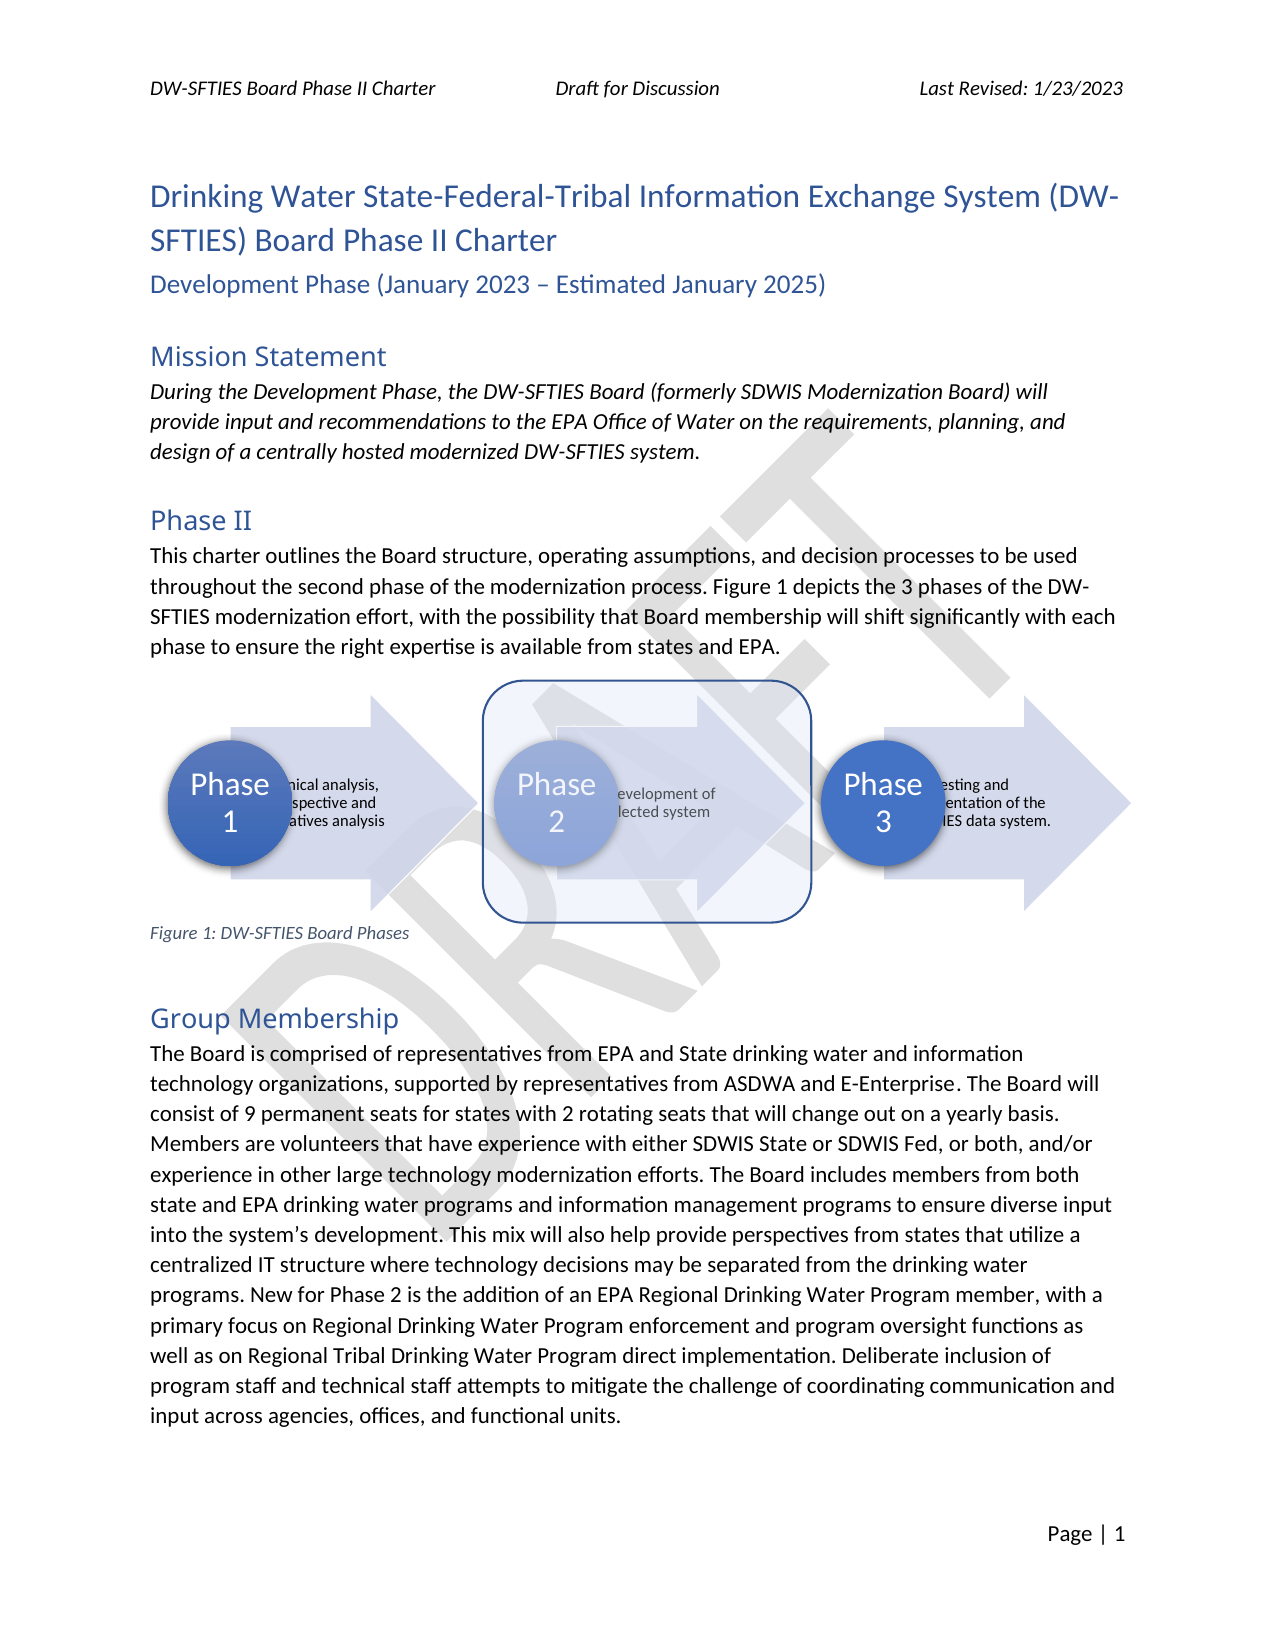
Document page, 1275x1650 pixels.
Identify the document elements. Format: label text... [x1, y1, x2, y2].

subtitle Group Membership [150, 999, 1125, 1036]
text The Board is comprised of representatives from EPA and State drinking water and information technology organizations, supported by representatives from ASDWA and E-Enterprise. The Board will consist of 9 permanent seats for states with 2 rotating seats that will change out on a yearly basis. Members are volunteers that have experience with either SDWIS State or SDWIS Fed, or both, and/or experience in other large technology modernization efforts. The Board includes members from both state and EPA drinking water programs and information management programs to ensure diverse input into the system’s development. This mix will also help provide perspectives from states that utilize a centralized IT structure where technology decisions may be separated from the drinking water programs. New for Phase 2 is the addition of an EPA Regional Drinking Water Program member, with a primary focus on Regional Drinking Water Program enforcement and program oversight functions as well as on Regional Tribal Drinking Water Program direct implementation. Deliberate inclusion of program staff and technical staff attempts to mitigate the challenge of coordinating communication and input across agencies, offices, and functional units. [150, 1039, 1125, 1429]
subtitle Mission Statement [150, 337, 1125, 374]
subtitle Phase II [150, 502, 1125, 539]
text Figure 1: DW-SFTIES Board Phases [150, 693, 1125, 944]
text This charter outlines the Board structure, operating assumptions, and decision processes to be used throughout the second phase of the modernization process. Figure 1 depicts the 3 phases of the DW-SFTIES modernization effort, with the possibility that Board membership will shift significantly with each phase to ensure the right expertise is available from states and EPA. [150, 542, 1125, 660]
subtitle Drinking Water State-Federal-Tribal Information Exchange System (DW-SFTIES) Board Phase II Charter [150, 175, 1125, 260]
subtitle Development Phase (January 2023 – Estimated January 2025) [150, 267, 1125, 300]
text During the Development Phase, the DW-SFTIES Board (formerly SDWIS Modernization Board) will provide input and recommendations to the EPA Office of Water on the requirements, planning, and design of a centrally hosted modernized DW-SFTIES system. [150, 377, 1125, 465]
